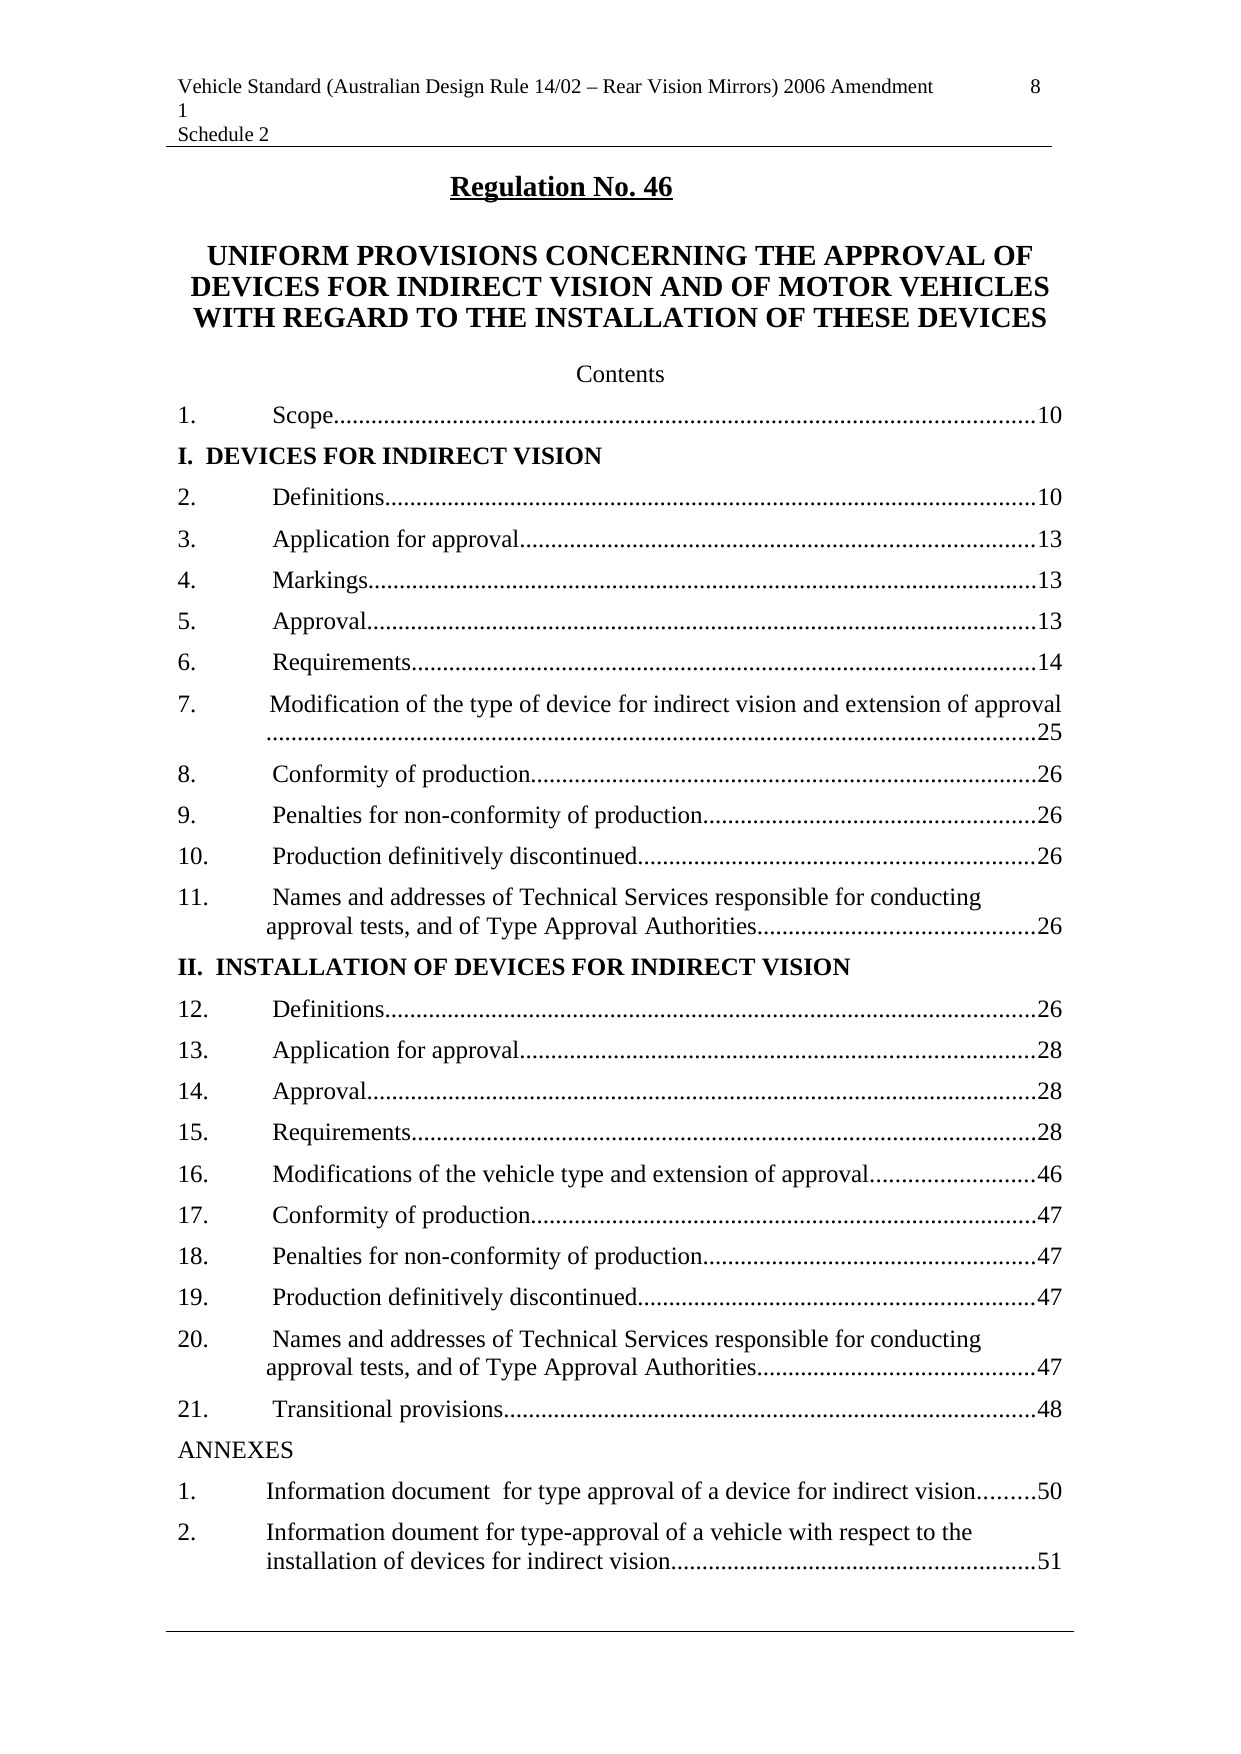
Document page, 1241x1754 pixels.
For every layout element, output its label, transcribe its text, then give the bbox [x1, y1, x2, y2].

text 19. Production definitively discontinued 47 [177, 1282, 1063, 1311]
text 12. Definitions 26 [177, 994, 1063, 1022]
text 8. Conformity of production 26 [177, 759, 1063, 787]
text Contents [177, 359, 1063, 387]
text Uniform provisions concerning the approval of devices for indirect vision and of motor vehicles with regard to the installation of these devices [177, 240, 1063, 334]
text 3. Application for approval 13 [177, 524, 1063, 552]
text 20. Names and addresses of Technical Services responsible for conducting approval tests, and of Type Approval Authorities 47 [177, 1324, 1063, 1381]
text 6. Requirements 14 [177, 647, 1063, 676]
text 1. Scope 10 [177, 400, 1063, 429]
text ANNEXES [177, 1435, 1063, 1464]
text 17. Conformity of production 47 [177, 1200, 1063, 1229]
text 4. Markings 13 [177, 565, 1063, 594]
text 11. Names and addresses of Technical Services responsible for conducting approval tests, and of Type Approval Authorities 26 [177, 882, 1063, 940]
text 18. Penalties for non-conformity of production 47 [177, 1241, 1063, 1270]
text 9. Penalties for non-conformity of production 26 [177, 800, 1063, 829]
text 14. Approval 28 [177, 1076, 1063, 1105]
list Information doument for type-approval of a vehicle with respect to the installation of devices for indirect vision 51 [177, 1517, 1063, 1575]
text 15. Requirements 28 [177, 1117, 1063, 1146]
text I. DEVICES FOR INDIRECT VISION [177, 441, 1063, 470]
text 10. Production definitively discontinued 26 [177, 841, 1063, 870]
text 2. Definitions 10 [177, 482, 1063, 511]
text II. Installation of devices for indirect vision [177, 952, 1063, 981]
text 5. Approval 13 [177, 606, 1063, 635]
text 21. Transitional provisions 48 [177, 1394, 1063, 1422]
text 7. Modification of the type of device for indirect vision and extension of approval 25 [177, 689, 1063, 746]
text 16. Modifications of the vehicle type and extension of approval 46 [177, 1159, 1063, 1187]
text 13. Application for approval 28 [177, 1035, 1063, 1064]
list Information document for type approval of a device for indirect vision 50 [177, 1476, 1063, 1505]
text Regulation No. 46 [177, 171, 945, 202]
